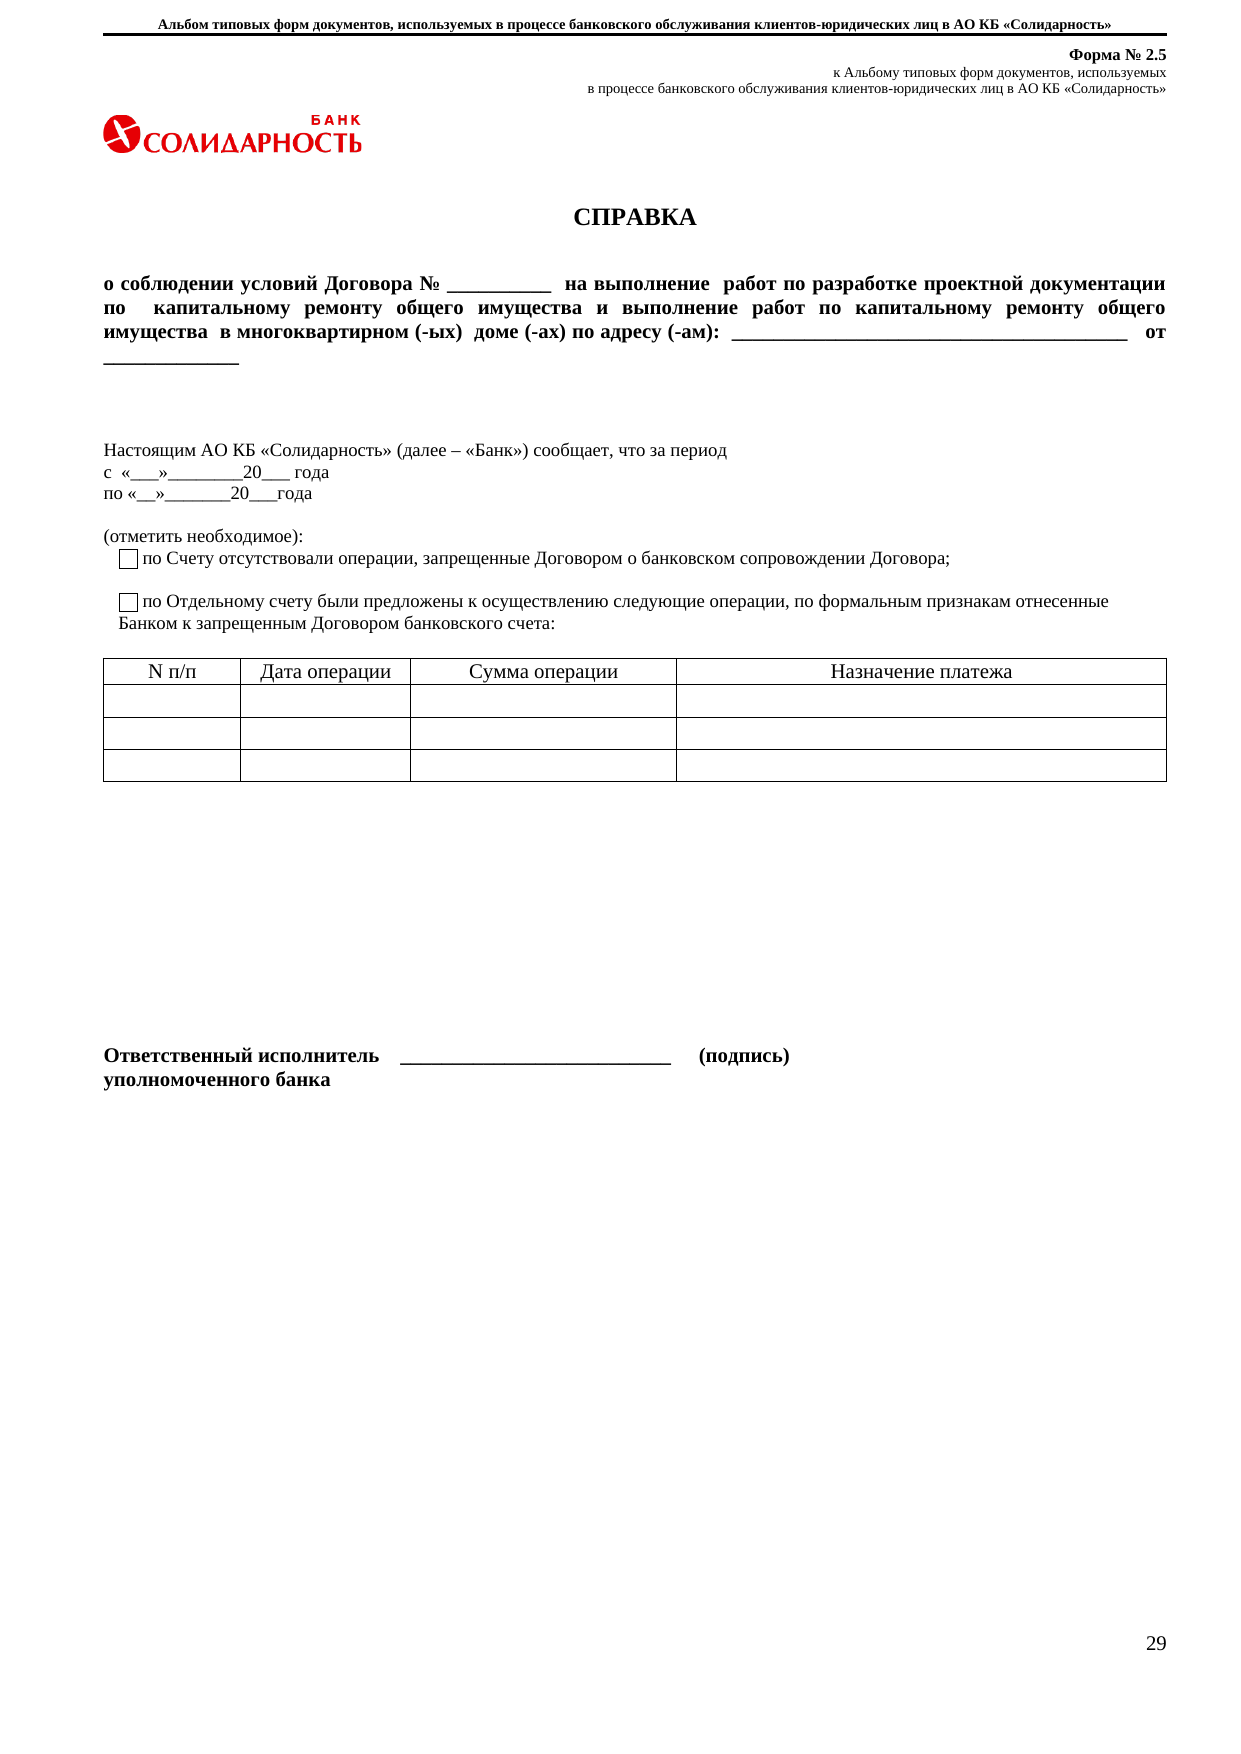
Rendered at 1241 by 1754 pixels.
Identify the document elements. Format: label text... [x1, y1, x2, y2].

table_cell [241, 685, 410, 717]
text по «__»_______20___года [103, 482, 1167, 504]
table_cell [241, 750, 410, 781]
text уполномоченного банка [103, 1067, 1167, 1091]
list по Отдельному счету были предложены к осуществлению следующие операции, по формальным признакам отнесенные Банком к запрещенным Договором банковского счета: [118, 590, 1167, 633]
text о соблюдении условий Договора № __________ на выполнение работ по разработке проектной документации по капитальному ремонту общего имущества и выполнение работ по капитальному ремонту общего имущества в многоквартирном (-ых) доме (-ах) по адресу (-ам): ______________________________________ от _____________ [103, 271, 1167, 367]
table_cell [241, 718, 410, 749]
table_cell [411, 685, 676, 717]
subtitle Форма № 2.5 [74, 44, 1166, 63]
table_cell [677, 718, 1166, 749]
picture [103, 115, 362, 153]
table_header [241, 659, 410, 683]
text с «___»________20___ года [103, 461, 1167, 482]
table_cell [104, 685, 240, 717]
subtitle к Альбому типовых форм документов, используемых [74, 63, 1166, 80]
text Ответственный исполнитель __________________________ (подпись) [103, 1043, 1167, 1067]
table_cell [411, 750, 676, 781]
text (отметить необходимое): [103, 525, 1167, 547]
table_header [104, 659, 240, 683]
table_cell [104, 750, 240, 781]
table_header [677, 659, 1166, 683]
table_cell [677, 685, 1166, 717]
text в процессе банковского обслуживания клиентов-юридических лиц в АО КБ «Солидарность» [103, 80, 1167, 97]
text СПРАВКА [103, 202, 1167, 231]
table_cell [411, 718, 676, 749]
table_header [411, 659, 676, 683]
list по Cчету отсутствовали операции, запрещенные Договором о банковском сопровождении Договора; [118, 547, 1167, 569]
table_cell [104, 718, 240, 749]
text Настоящим АО КБ «Солидарность» (далее – «Банк») сообщает, что за период [103, 439, 1167, 461]
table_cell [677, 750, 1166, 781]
